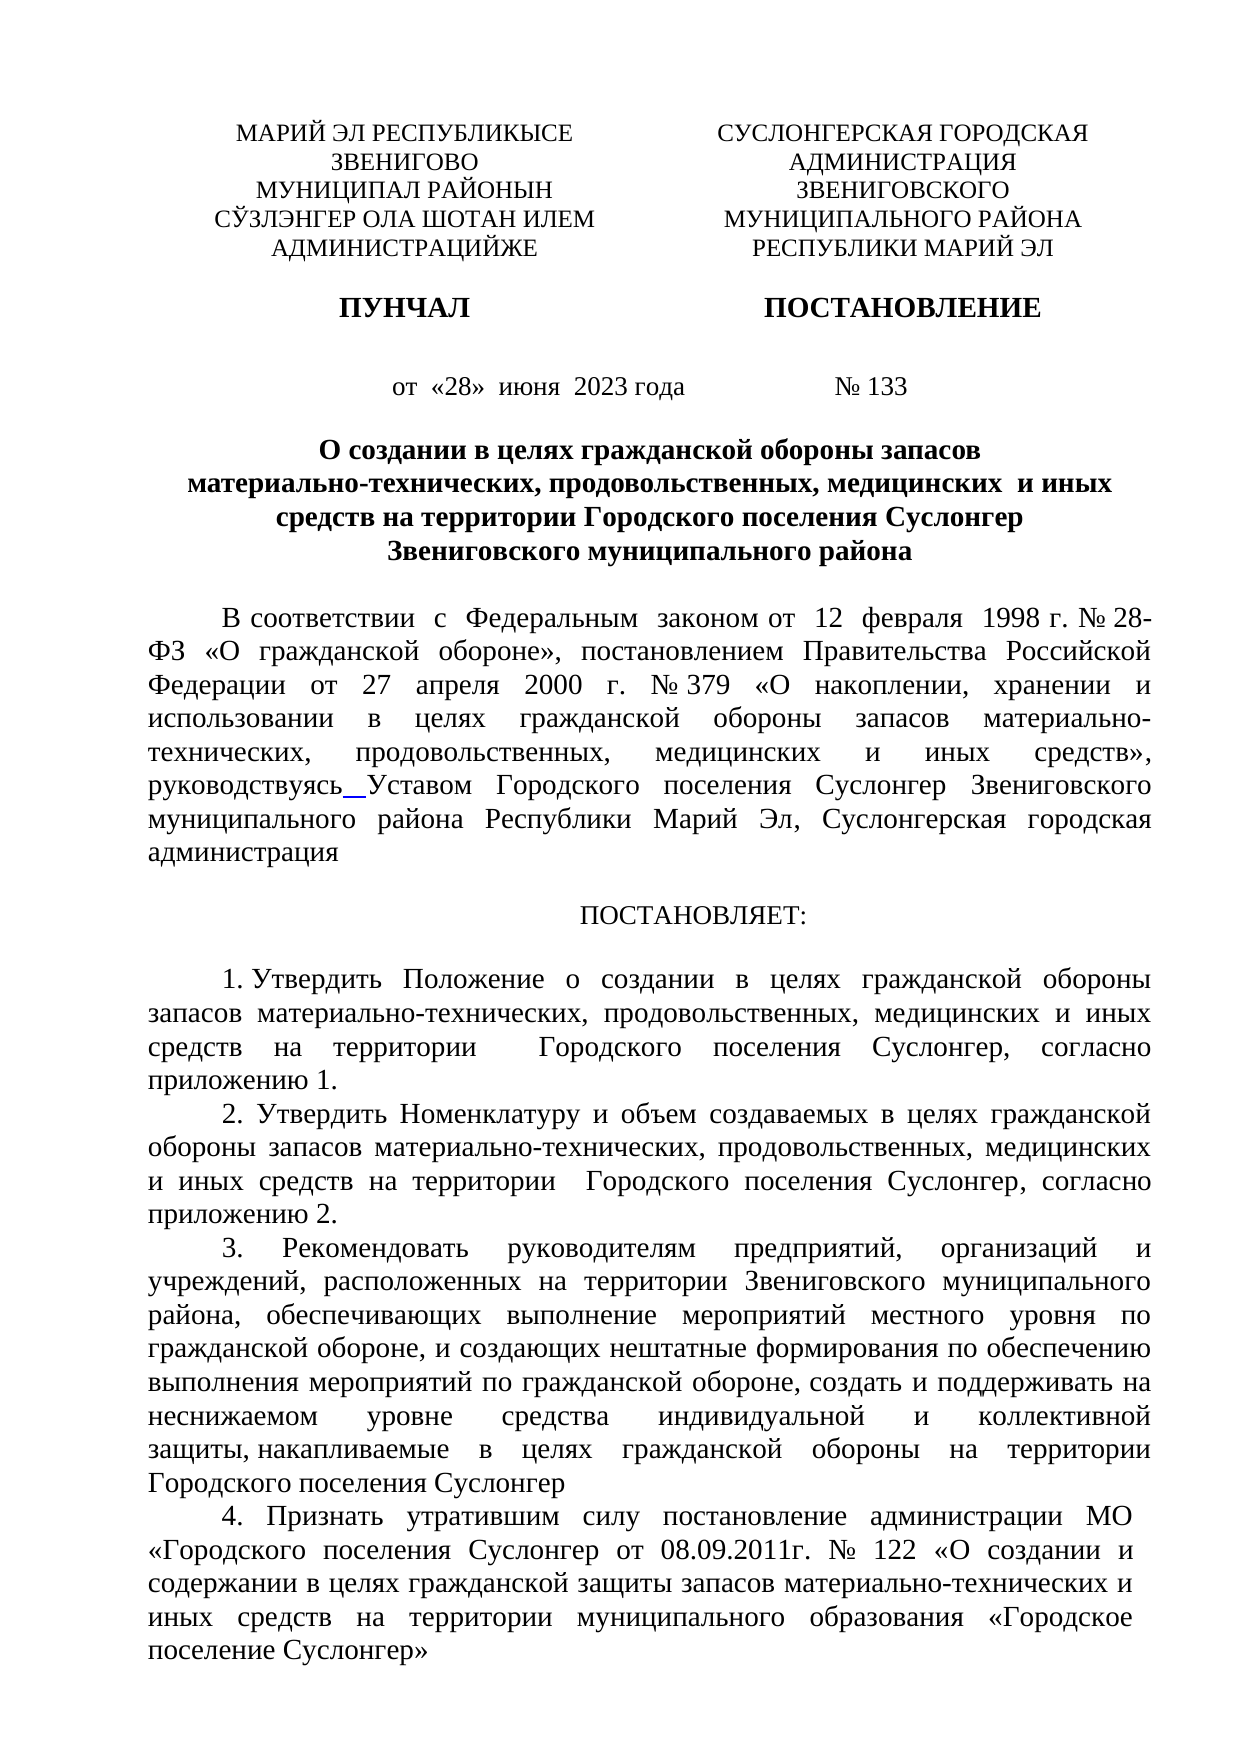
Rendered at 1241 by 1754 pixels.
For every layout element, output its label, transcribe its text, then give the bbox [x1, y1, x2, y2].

text О создании в целях гражданской обороны запасов [148, 432, 1152, 466]
text материально-технических, продовольственных, медицинских и иных средств на территории Городского поселения Суслонгер [148, 466, 1152, 533]
text 4. Признать утратившим силу постановление администрации МО «Городского поселения Суслонгер от 08.09.2011г. № 122 «О создании и содержании в целях гражданской защиты запасов материально-технических и иных средств на территории муниципального образования «Городское поселение Суслонгер» [148, 1498, 1133, 1666]
text 2. Утвердить Номенклатуру и объем создаваемых в целях гражданской обороны запасов материально-технических, продовольственных, медицинских и иных средств на территории Городского поселения Суслонгер, согласно приложению 2. [148, 1096, 1152, 1230]
text В соответствии с Федеральным законом от 12 февраля 1998 г. № 28-ФЗ «О гражданской обороне», постановлением Правительства Российской Федерации от 27 апреля 2000 г. № 379 «О накоплении, хранении и использовании в целях гражданской обороны запасов материально-технических, продовольственных, медицинских и иных средств», руководствуясь Уставом Городского поселения Суслонгер Звениговского муниципального района Республики Марий Эл, Суслонгерская городская администрация [148, 600, 1152, 868]
text 1. Утвердить Положение о создании в целях гражданской обороны запасов материально-технических, продовольственных, медицинских и иных средств на территории Городского поселения Суслонгер, согласно приложению 1. [148, 962, 1152, 1096]
table_header [136, 118, 635, 370]
text ПОСТАНОВЛЯЕТ: [148, 899, 1151, 930]
text 3. Рекомендовать руководителям предприятий, организаций и учреждений, расположенных на территории Звениговского муниципального района, обеспечивающих выполнение мероприятий местного уровня по гражданской обороне, и создающих нештатные формирования по обеспечению выполнения мероприятий по гражданской обороне, создать и поддерживать на неснижаемом уровне средства индивидуальной и коллективной защиты, накапливаемые в целях гражданской обороны на территории Городского поселения Суслонгер [148, 1230, 1152, 1498]
text Звениговского муниципального района [148, 533, 1152, 566]
text от «28» июня 2023 года № 133 [148, 370, 1152, 401]
table_header [635, 118, 1133, 370]
